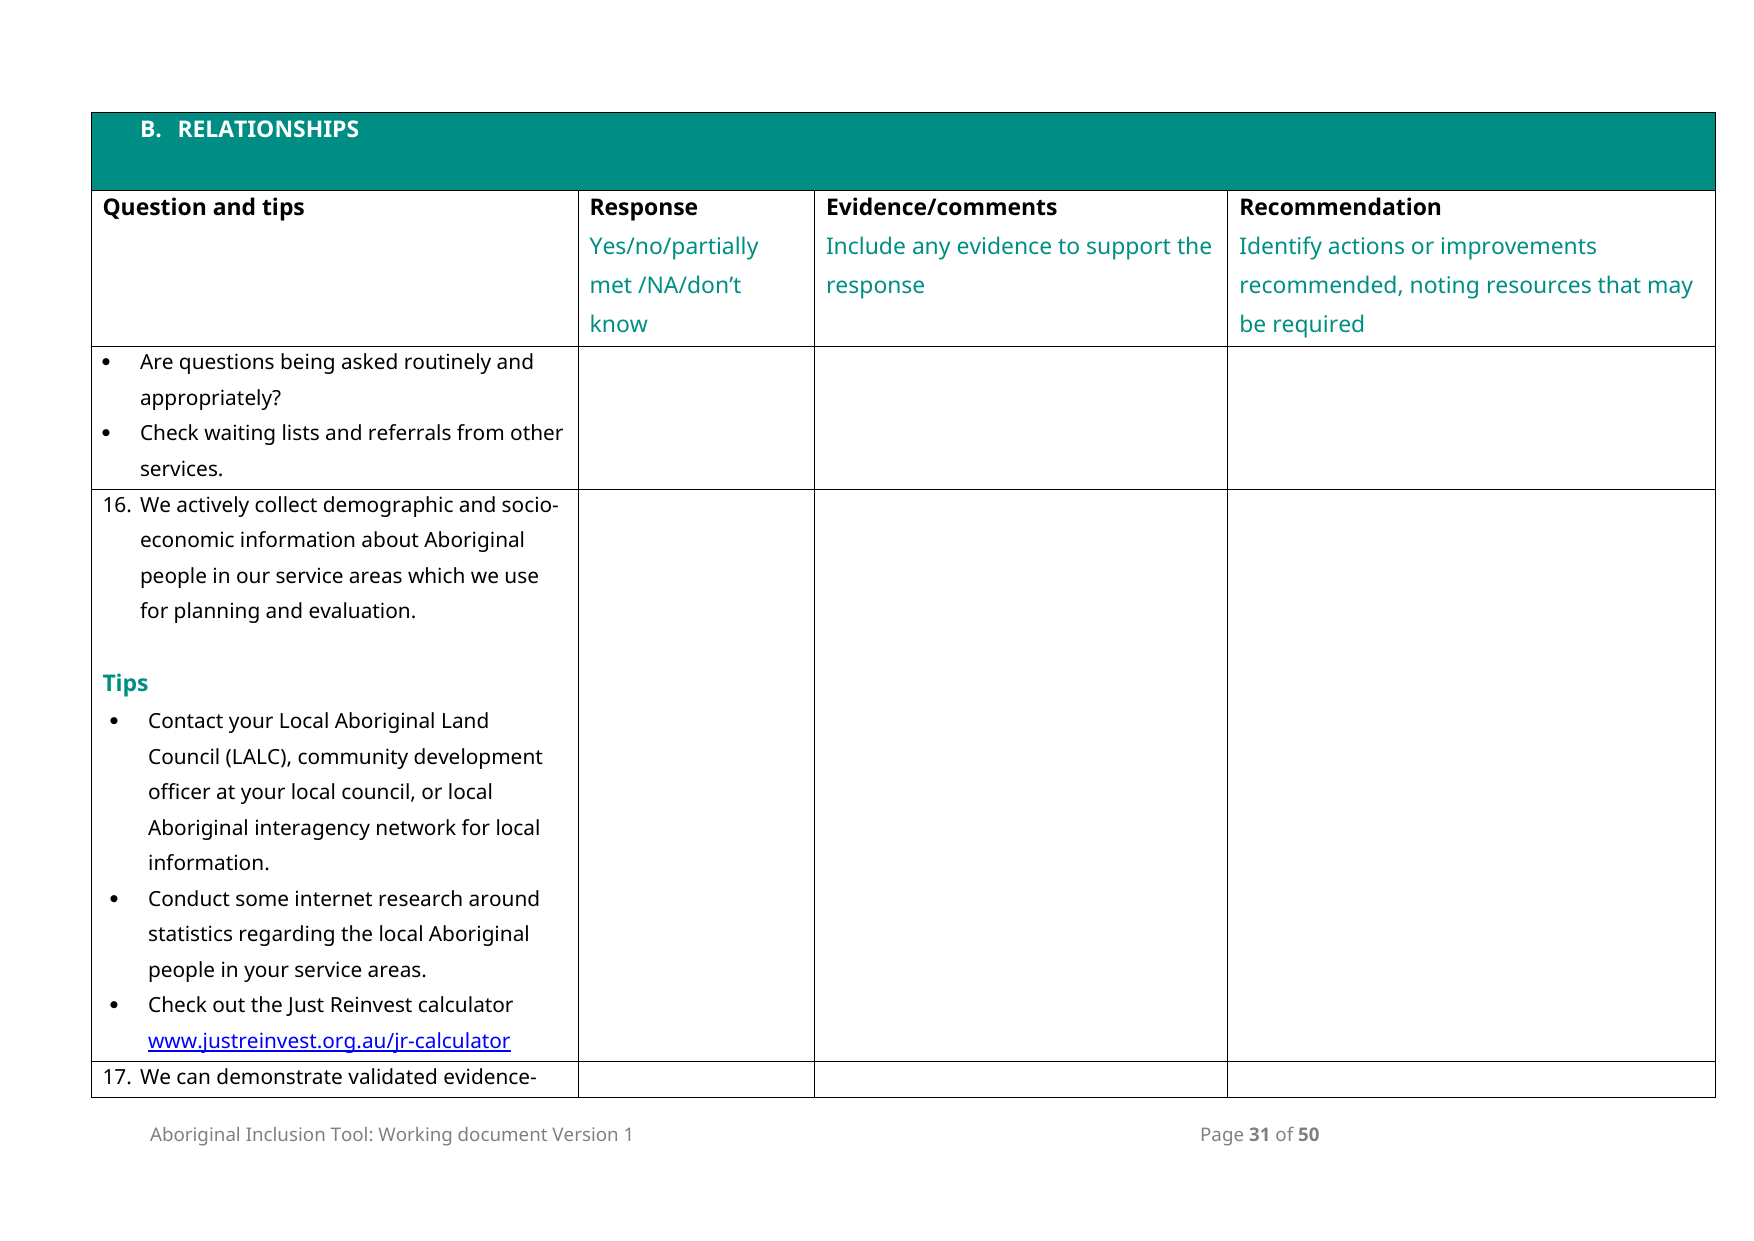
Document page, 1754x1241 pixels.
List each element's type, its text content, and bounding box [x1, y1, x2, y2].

table_cell Question and tips [92, 191, 578, 346]
table_cell [579, 490, 814, 1061]
table_cell Evidence/comments Include any evidence to support the response [815, 191, 1227, 346]
table_cell [1228, 1062, 1715, 1097]
table_cell [579, 1062, 814, 1097]
table_cell [815, 347, 1227, 489]
table_header RELATIONSHIPS [92, 113, 1715, 190]
table_cell [815, 490, 1227, 1061]
table_cell We actively collect demographic and socio-economic information about Aboriginal people in our service areas which we use for planning and evaluation. Tips Contact your Local Aboriginal Land Council (LALC), community development officer at your local council, or local Aboriginal interagency network for local information. Conduct some internet research around statistics regarding the local Aboriginal people in your service areas. Check out the Just Reinvest calculator www.justreinvest.org.au/jr-calculator [92, 490, 578, 1061]
table_cell [1228, 347, 1715, 489]
table_cell [815, 1062, 1227, 1097]
table_cell Recommendation Identify actions or improvements recommended, noting resources that may be required [1228, 191, 1715, 346]
table_cell Response Yes/no/partially met /NA/don’t know [579, 191, 814, 346]
table_cell [579, 347, 814, 489]
table_cell [1228, 490, 1715, 1061]
